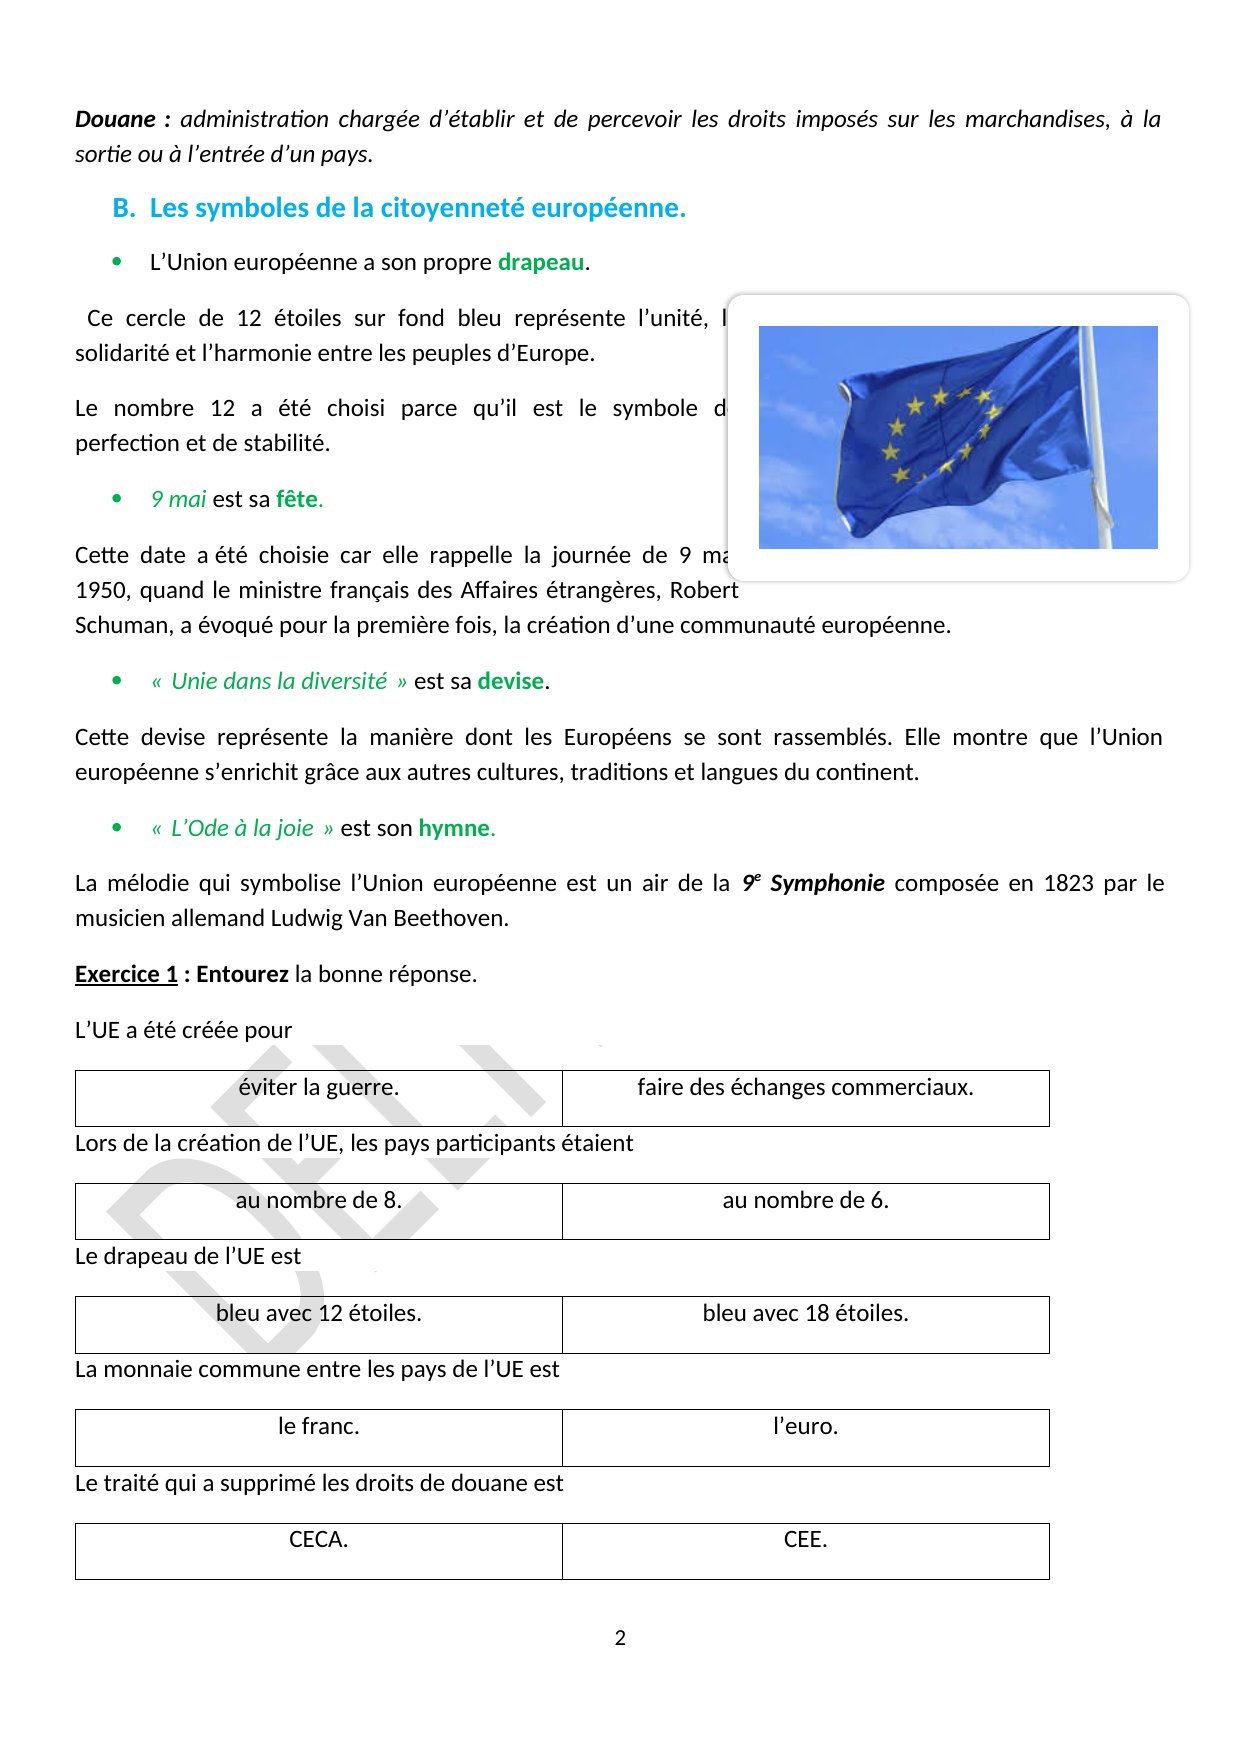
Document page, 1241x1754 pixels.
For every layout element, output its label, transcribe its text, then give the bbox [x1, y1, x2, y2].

table_header le franc. [76, 1410, 562, 1466]
list L’Union européenne a son propre drapeau. [112, 246, 1165, 276]
table_header au nombre de 6. [563, 1184, 1049, 1239]
table_header l’euro. [563, 1410, 1049, 1466]
text Exercice 1 : Entourez la bonne réponse. [75, 958, 1165, 989]
list « L’Ode à la joie » est son hymne. [112, 812, 1165, 842]
table_header CECA. [76, 1524, 562, 1579]
text L’UE a été créée pour [75, 1014, 1165, 1045]
text Lors de la création de l’UE, les pays participants étaient [75, 1127, 1165, 1158]
list « Unie dans la diversité » est sa devise. [112, 665, 1165, 696]
text Le drapeau de l’UE est [75, 1240, 1165, 1271]
table_header bleu avec 18 étoiles. [563, 1297, 1049, 1352]
list Les symboles de la citoyenneté européenne. [112, 189, 1165, 224]
text Cette date a été choisie car elle rappelle la journée de 9 mai 1950, quand le ministre français des Affaires étrangères, Robert Schuman, a évoqué pour la première fois, la création d’une communauté européenne. [75, 539, 1165, 640]
table_header éviter la guerre. [76, 1071, 562, 1126]
table_header au nombre de 8. [76, 1184, 562, 1239]
table_header faire des échanges commerciaux. [563, 1071, 1049, 1126]
text Douane : administration chargée d’établir et de percevoir les droits imposés sur les marchandises, à la sortie ou à l’entrée d’un pays. [75, 103, 1165, 168]
text Cette devise représente la manière dont les Européens se sont rassemblés. Elle montre que l’Union européenne s’enrichit grâce aux autres cultures, traditions et langues du continent. [75, 721, 1165, 786]
table_header CEE. [563, 1524, 1049, 1579]
text Ce cercle de 12 étoiles sur fond bleu représente l’unité, la solidarité et l’harmonie entre les peuples d’Europe. [75, 302, 724, 367]
text Le nombre 12 a été choisi parce qu’il est le symbole de perfection et de stabilité. [75, 392, 723, 458]
table_header bleu avec 12 étoiles. [76, 1297, 562, 1352]
picture [759, 326, 1158, 549]
list 9 mai est sa fête. [112, 483, 723, 514]
text La mélodie qui symbolise l’Union européenne est un air de la 9e Symphonie composée en 1823 par le musicien allemand Ludwig Van Beethoven. [75, 867, 1165, 933]
text La monnaie commune entre les pays de l’UE est [75, 1353, 1165, 1384]
text Le traité qui a supprimé les droits de douane est [75, 1467, 1165, 1497]
